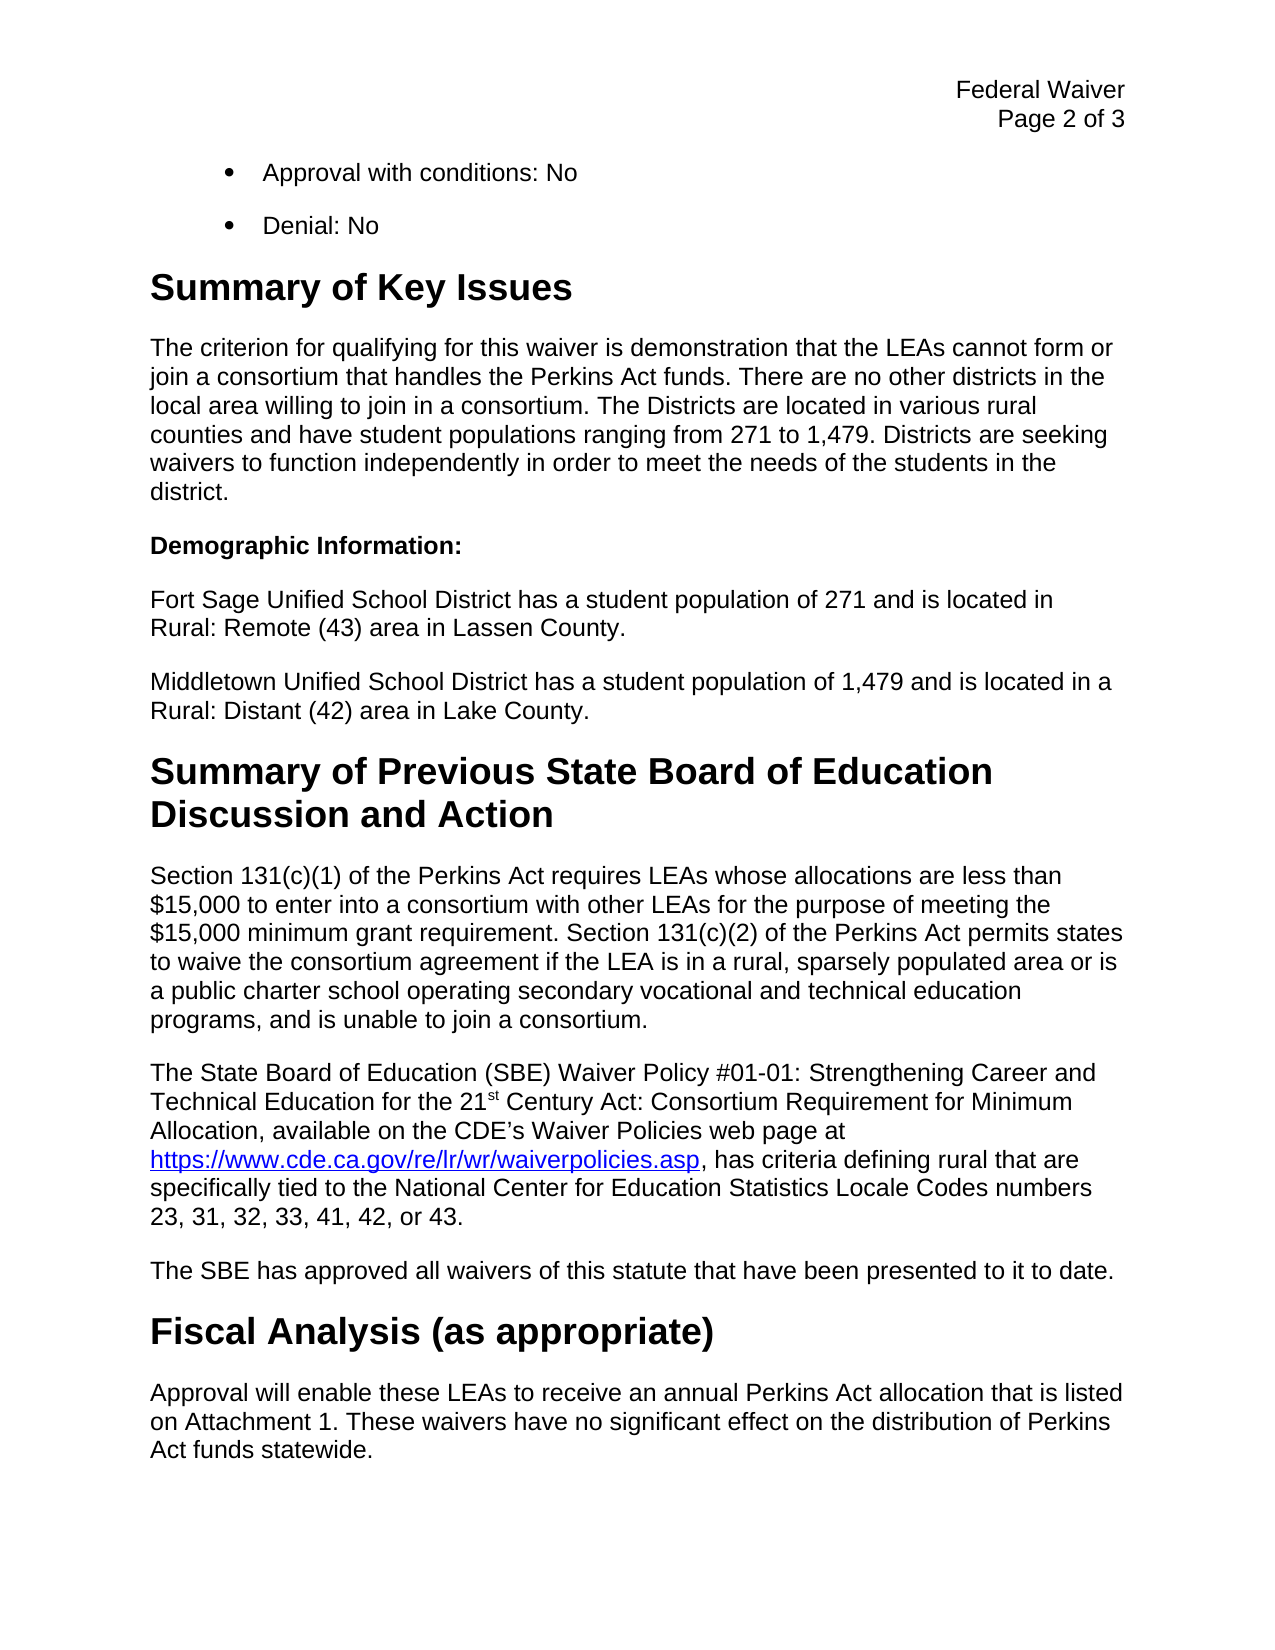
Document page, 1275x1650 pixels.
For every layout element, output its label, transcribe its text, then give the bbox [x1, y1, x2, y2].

list Denial: No [225, 211, 1125, 240]
subtitle Summary of Previous State Board of Education Discussion and Action [150, 749, 1125, 836]
text The SBE has approved all waivers of this statute that have been presented to it to date. [150, 1256, 1125, 1284]
text Fort Sage Unified School District has a student population of 271 and is located in Rural: Remote (43) area in Lassen County. [150, 584, 1125, 642]
text The criterion for qualifying for this waiver is demonstration that the LEAs cannot form or join a consortium that handles the Perkins Act funds. There are no other districts in the local area willing to join in a consortium. The Districts are located in various rural counties and have student populations ranging from 271 to 1,479. Districts are seeking waivers to function independently in order to meet the needs of the students in the district. [150, 333, 1125, 506]
subtitle Fiscal Analysis (as appropriate) [150, 1309, 1125, 1353]
text Middletown Unified School District has a student population of 1,479 and is located in a Rural: Distant (42) area in Lake County. [150, 667, 1125, 724]
text Approval will enable these LEAs to receive an annual Perkins Act allocation that is listed on Attachment 1. These waivers have no significant effect on the distribution of Perkins Act funds statewide. [150, 1378, 1125, 1464]
text Section 131(c)(1) of the Perkins Act requires LEAs whose allocations are less than $15,000 to enter into a consortium with other LEAs for the purpose of meeting the $15,000 minimum grant requirement. Section 131(c)(2) of the Perkins Act permits states to waive the consortium agreement if the LEA is in a rural, sparsely populated area or is a public charter school operating secondary vocational and technical education programs, and is unable to join a consortium. [150, 861, 1125, 1033]
list Approval with conditions: No [225, 157, 1125, 186]
subtitle Summary of Key Issues [150, 265, 1125, 308]
text Demographic Information: [150, 531, 1125, 559]
text The State Board of Education (SBE) Waiver Policy #01-01: Strengthening Career and Technical Education for the 21st Century Act: Consortium Requirement for Minimum Allocation, available on the CDE’s Waiver Policies web page at https://www.cde.ca.gov/re/lr/wr/waiverpolicies.asp, has criteria defining rural that are specifically tied to the National Center for Education Statistics Locale Codes numbers 23, 31, 32, 33, 41, 42, or 43. [150, 1058, 1125, 1231]
